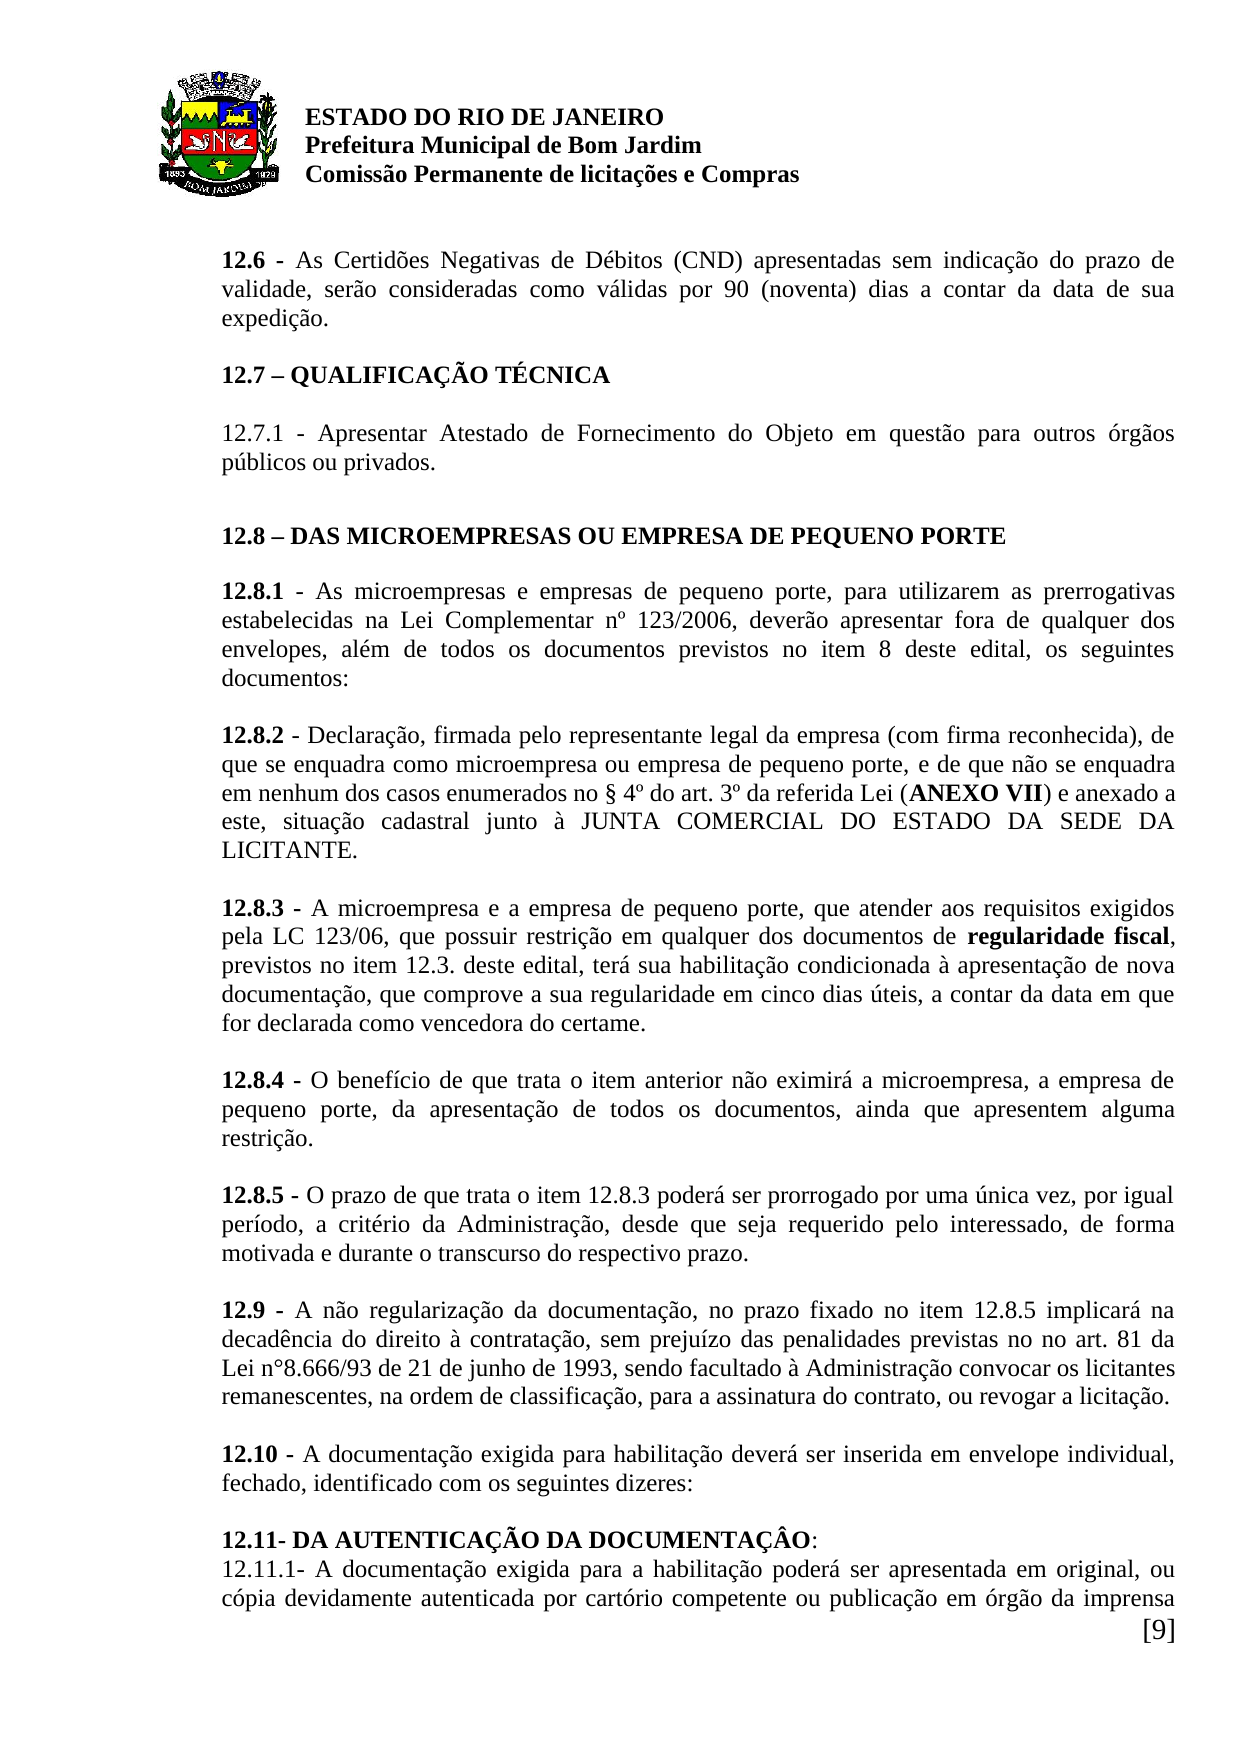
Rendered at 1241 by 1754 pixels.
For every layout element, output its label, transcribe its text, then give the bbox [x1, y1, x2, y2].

text 12.10 - A documentação exigida para habilitação deverá ser inserida em envelope individual, fechado, identificado com os seguintes dizeres: [221, 1439, 1176, 1496]
text 12.7.1 - Apresentar Atestado de Fornecimento do Objeto em questão para outros órgãos públicos ou privados. [221, 418, 1176, 475]
text 12.8.2 - Declaração, firmada pelo representante legal da empresa (com firma reconhecida), de que se enquadra como microempresa ou empresa de pequeno porte, e de que não se enquadra em nenhum dos casos enumerados no § 4º do art. 3º da referida Lei (ANEXO VII) e anexado a este, situação cadastral junto à JUNTA COMERCIAL DO ESTADO DA SEDE DA LICITANTE. [221, 720, 1176, 864]
text 12.9 - A não regularização da documentação, no prazo fixado no item 12.8.5 implicará na decadência do direito à contratação, sem prejuízo das penalidades previstas no no art. 81 da Lei n°8.666/93 de 21 de junho de 1993, sendo facultado à Administração convocar os licitantes remanescentes, na ordem de classificação, para a assinatura do contrato, ou revogar a licitação. [221, 1295, 1176, 1410]
text 12.8.3 - A microempresa e a empresa de pequeno porte, que atender aos requisitos exigidos pela LC 123/06, que possuir restrição em qualquer dos documentos de regularidade fiscal, previstos no item 12.3. deste edital, terá sua habilitação condicionada à apresentação de nova documentação, que comprove a sua regularidade em cinco dias úteis, a contar da data em que for declarada como vencedora do certame. [221, 893, 1176, 1036]
text 12.11- DA AUTENTICAÇÃO DA DOCUMENTAÇÂO: [221, 1525, 1176, 1554]
text 12.8 – DAS MICROEMPRESAS OU EMPRESA DE PEQUENO PORTE [221, 521, 1176, 549]
text 12.7 – QUALIFICAÇÃO TÉCNICA [221, 360, 1176, 389]
text 12.6 - As Certidões Negativas de Débitos (CND) apresentadas sem indicação do prazo de validade, serão consideradas como válidas por 90 (noventa) dias a contar da data de sua expedição. [221, 243, 1176, 332]
text 12.8.1 - As microempresas e empresas de pequeno porte, para utilizarem as prerrogativas estabelecidas na Lei Complementar nº 123/2006, deverão apresentar fora de qualquer dos envelopes, além de todos os documentos previstos no item 8 deste edital, os seguintes documentos: [221, 576, 1176, 691]
text 12.8.5 - O prazo de que trata o item 12.8.3 poderá ser prorrogado por uma única vez, por igual período, a critério da Administração, desde que seja requerido pelo interessado, de forma motivada e durante o transcurso do respectivo prazo. [221, 1180, 1176, 1266]
text 12.8.4 - O benefício de que trata o item anterior não eximirá a microempresa, a empresa de pequeno porte, da apresentação de todos os documentos, ainda que apresentem alguma restrição. [221, 1065, 1176, 1151]
picture [155, 68, 281, 199]
